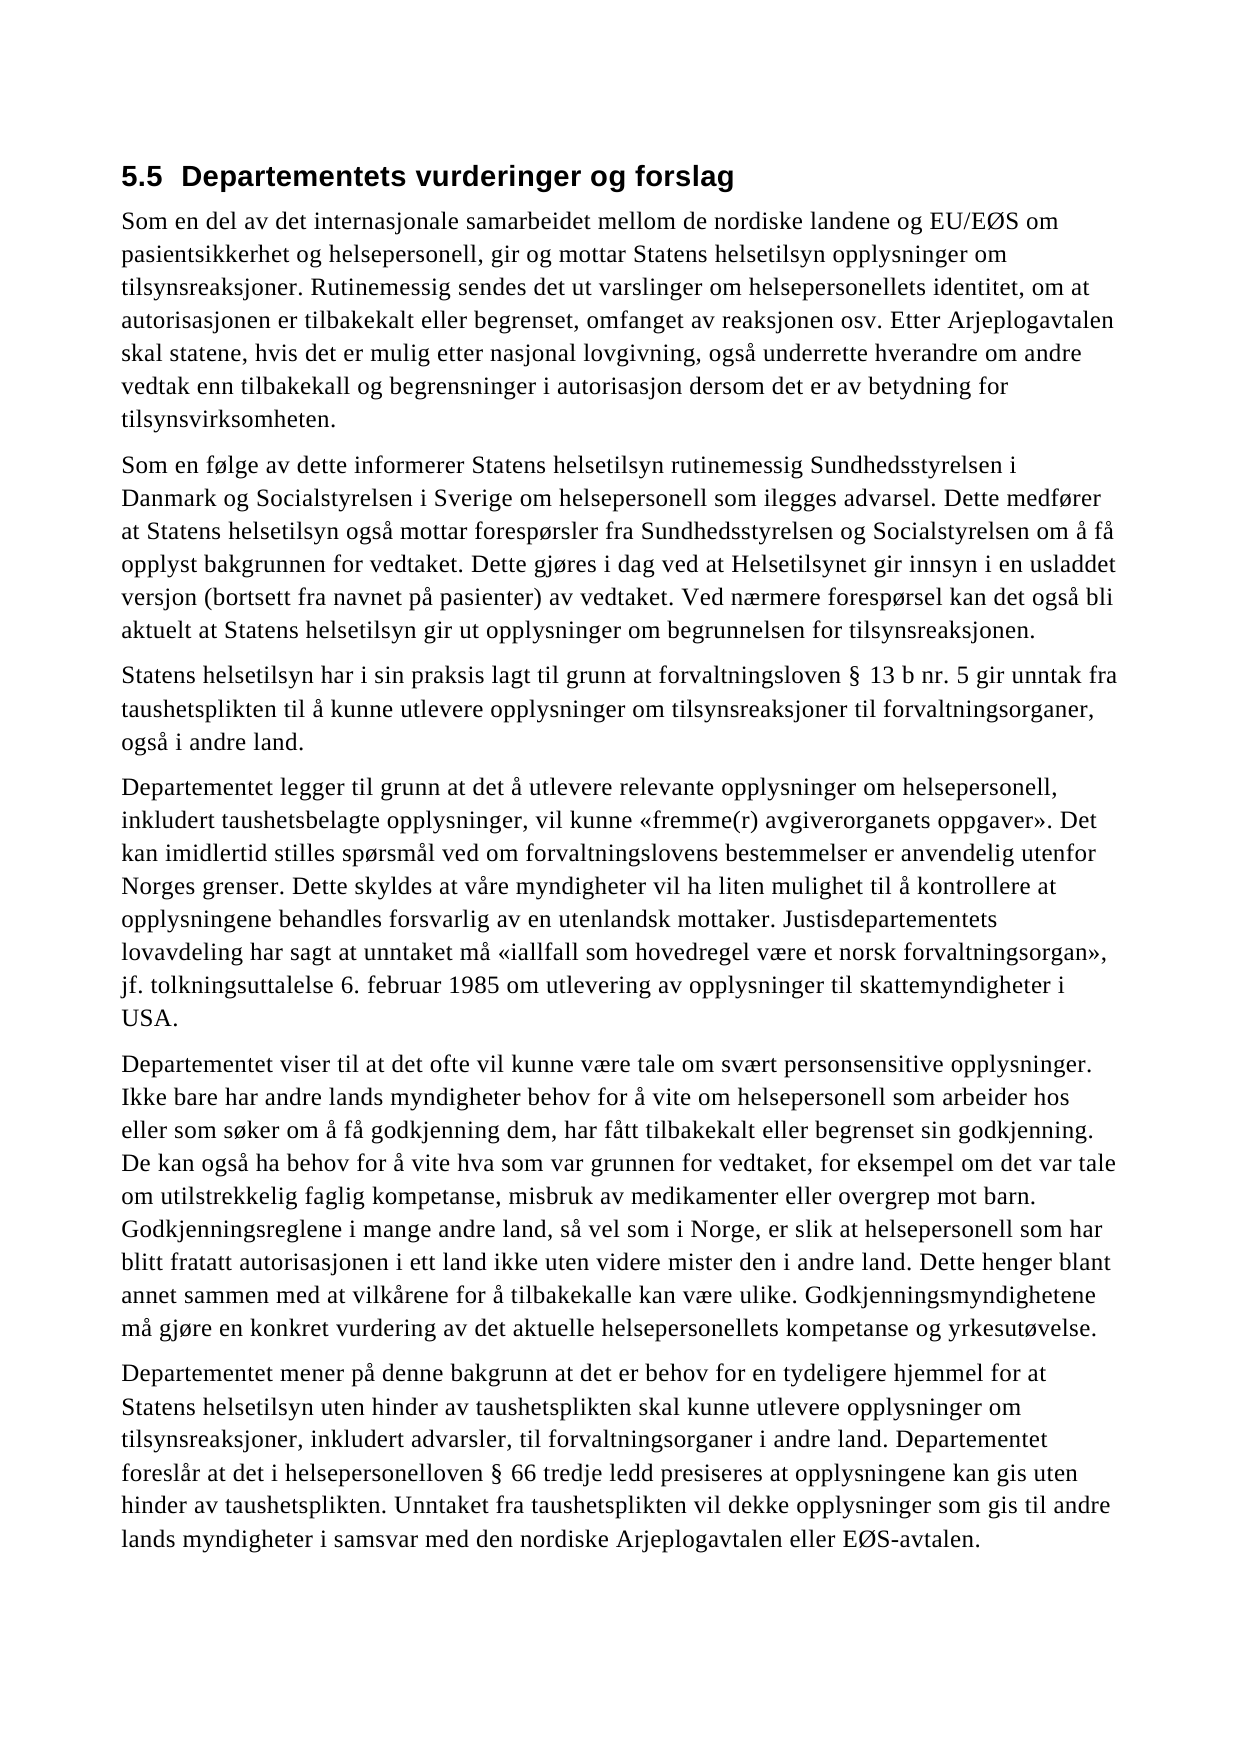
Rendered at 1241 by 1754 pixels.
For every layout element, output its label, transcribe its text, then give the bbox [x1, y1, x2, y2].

text Som en følge av dette informerer Statens helsetilsyn rutinemessig Sundhedsstyrelsen i Danmark og Socialstyrelsen i Sverige om helsepersonell som ilegges advarsel. Dette medfører at Statens helsetilsyn også mottar forespørsler fra Sundhedsstyrelsen og Socialstyrelsen om å få opplyst bakgrunnen for vedtaket. Dette gjøres i dag ved at Helsetilsynet gir innsyn i en usladdet versjon (bortsett fra navnet på pasienter) av vedtaket. Ved nærmere forespørsel kan det også bli aktuelt at Statens helsetilsyn gir ut opplysninger om begrunnelsen for tilsynsreaksjonen. [121, 450, 1119, 644]
text Departementet mener på denne bakgrunn at det er behov for en tydeligere hjemmel for at Statens helsetilsyn uten hinder av taushetsplikten skal kunne utlevere opplysninger om tilsynsreaksjoner, inkludert advarsler, til forvaltningsorganer i andre land. Departementet foreslår at det i helsepersonelloven § 66 tredje ledd presiseres at opplysningene kan gis uten hinder av taushetsplikten. Unntaket fra taushetsplikten vil dekke opplysninger som gis til andre lands myndigheter i samsvar med den nordiske Arjeplogavtalen eller EØS-avtalen. [121, 1358, 1119, 1552]
text Som en del av det internasjonale samarbeidet mellom de nordiske landene og EU/EØS om pasientsikkerhet og helsepersonell, gir og mottar Statens helsetilsyn opplysninger om tilsynsreaksjoner. Rutinemessig sendes det ut varslinger om helsepersonellets identitet, om at autorisasjonen er tilbakekalt eller begrenset, omfanget av reaksjonen osv. Etter Arjeplogavtalen skal statene, hvis det er mulig etter nasjonal lovgivning, også underrette hverandre om andre vedtak enn tilbakekall og begrensninger i autorisasjon dersom det er av betydning for tilsynsvirksomheten. [121, 206, 1119, 433]
text Departementet viser til at det ofte vil kunne være tale om svært personsensitive opplysninger. Ikke bare har andre lands myndigheter behov for å vite om helsepersonell som arbeider hos eller som søker om å få godkjenning dem, har fått tilbakekalt eller begrenset sin godkjenning. De kan også ha behov for å vite hva som var grunnen for vedtaket, for eksempel om det var tale om utilstrekkelig faglig kompetanse, misbruk av medikamenter eller overgrep mot barn. Godkjenningsreglene i mange andre land, så vel som i Norge, er slik at helsepersonell som har blitt fratatt autorisasjonen i ett land ikke uten videre mister den i andre land. Dette henger blant annet sammen med at vilkårene for å tilbakekalle kan være ulike. Godkjenningsmyndighetene må gjøre en konkret vurdering av det aktuelle helsepersonellets kompetanse og yrkesutøvelse. [121, 1049, 1119, 1342]
text Departementet legger til grunn at det å utlevere relevante opplysninger om helsepersonell, inkludert taushetsbelagte opplysninger, vil kunne «fremme(r) avgiverorganets oppgaver». Det kan imidlertid stilles spørsmål ved om forvaltningslovens bestemmelser er anvendelig utenfor Norges grenser. Dette skyldes at våre myndigheter vil ha liten mulighet til å kontrollere at opplysningene behandles forsvarlig av en utenlandsk mottaker. Justisdepartementets lovavdeling har sagt at unntaket må «iallfall som hovedregel være et norsk forvaltningsorgan», jf. tolkningsuttalelse 6. februar 1985 om utlevering av opplysninger til skattemyndigheter i USA. [121, 772, 1119, 1032]
subtitle Departementets vurderinger og forslag [121, 159, 1119, 193]
text Statens helsetilsyn har i sin praksis lagt til grunn at forvaltningsloven § 13 b nr. 5 gir unntak fra taushetsplikten til å kunne utlevere opplysninger om tilsynsreaksjoner til forvaltningsorganer, også i andre land. [121, 661, 1119, 755]
